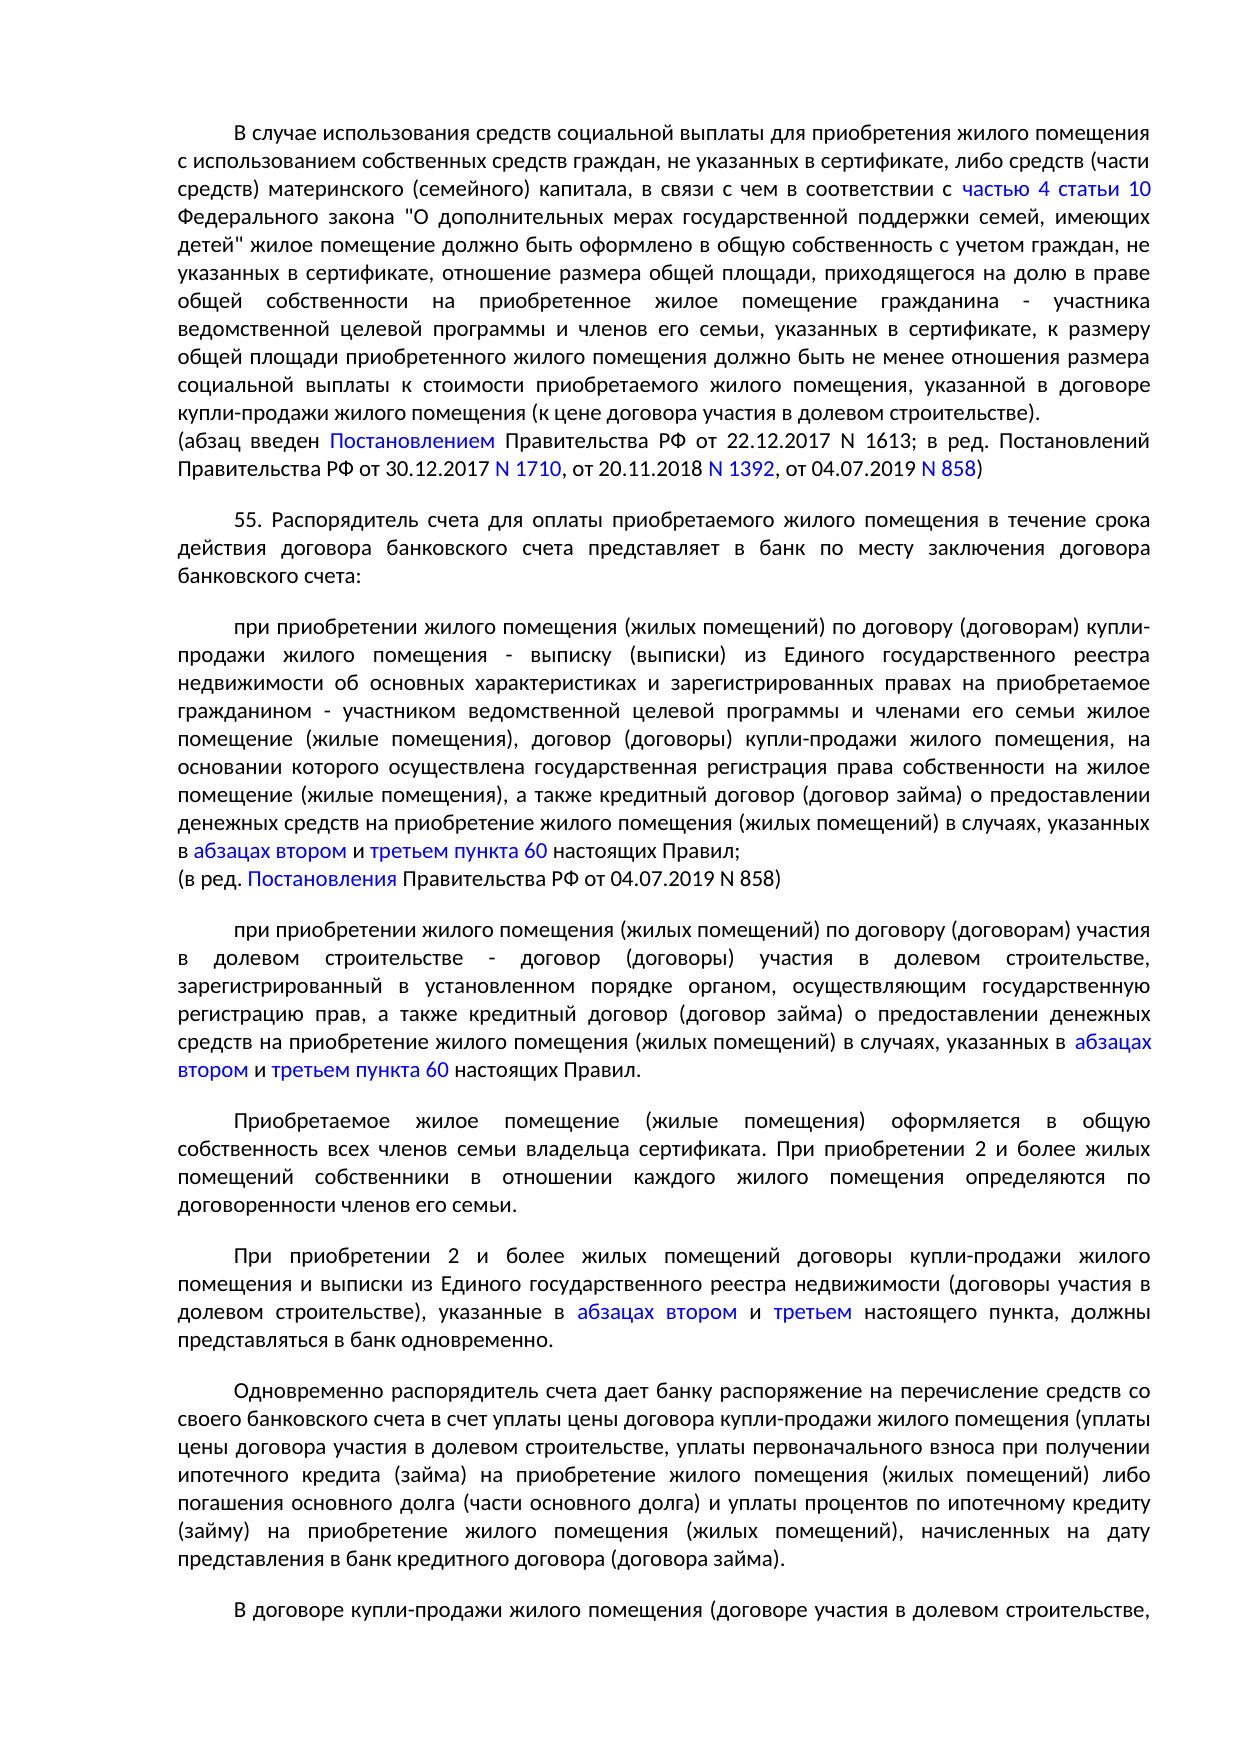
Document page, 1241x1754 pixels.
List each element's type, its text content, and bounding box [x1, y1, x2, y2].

text При приобретении 2 и более жилых помещений договоры купли-продажи жилого помещения и выписки из Единого государственного реестра недвижимости (договоры участия в долевом строительстве), указанные в абзацах втором и третьем настоящего пункта, должны представляться в банк одновременно. [177, 1241, 1152, 1353]
text В случае использования средств социальной выплаты для приобретения жилого помещения с использованием собственных средств граждан, не указанных в сертификате, либо средств (части средств) материнского (семейного) капитала, в связи с чем в соответствии с частью 4 статьи 10 Федерального закона "О дополнительных мерах государственной поддержки семей, имеющих детей" жилое помещение должно быть оформлено в общую собственность с учетом граждан, не указанных в сертификате, отношение размера общей площади, приходящегося на долю в праве общей собственности на приобретенное жилое помещение гражданина - участника ведомственной целевой программы и членов его семьи, указанных в сертификате, к размеру общей площади приобретенного жилого помещения должно быть не менее отношения размера социальной выплаты к стоимости приобретаемого жилого помещения, указанной в договоре купли-продажи жилого помещения (к цене договора участия в долевом строительстве). [177, 118, 1152, 426]
text (в ред. Постановления Правительства РФ от 04.07.2019 N 858) [177, 864, 1152, 892]
text Приобретаемое жилое помещение (жилые помещения) оформляется в общую собственность всех членов семьи владельца сертификата. При приобретении 2 и более жилых помещений собственники в отношении каждого жилого помещения определяются по договоренности членов его семьи. [177, 1106, 1152, 1218]
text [177, 1596, 1152, 1623]
text 55. Распорядитель счета для оплаты приобретаемого жилого помещения в течение срока действия договора банковского счета представляет в банк по месту заключения договора банковского счета: [177, 505, 1152, 589]
text Одновременно распорядитель счета дает банку распоряжение на перечисление средств со своего банковского счета в счет уплаты цены договора купли-продажи жилого помещения (уплаты цены договора участия в долевом строительстве, уплаты первоначального взноса при получении ипотечного кредита (займа) на приобретение жилого помещения (жилых помещений) либо погашения основного долга (части основного долга) и уплаты процентов по ипотечному кредиту (займу) на приобретение жилого помещения (жилых помещений), начисленных на дату представления в банк кредитного договора (договора займа). [177, 1376, 1152, 1573]
text (абзац введен Постановлением Правительства РФ от 22.12.2017 N 1613; в ред. Постановлений Правительства РФ от 30.12.2017 N 1710, от 20.11.2018 N 1392, от 04.07.2019 N 858) [177, 426, 1152, 482]
text при приобретении жилого помещения (жилых помещений) по договору (договорам) купли-продажи жилого помещения - выписку (выписки) из Единого государственного реестра недвижимости об основных характеристиках и зарегистрированных правах на приобретаемое гражданином - участником ведомственной целевой программы и членами его семьи жилое помещение (жилые помещения), договор (договоры) купли-продажи жилого помещения, на основании которого осуществлена государственная регистрация права собственности на жилое помещение (жилые помещения), а также кредитный договор (договор займа) о предоставлении денежных средств на приобретение жилого помещения (жилых помещений) в случаях, указанных в абзацах втором и третьем пункта 60 настоящих Правил; [177, 612, 1152, 864]
text при приобретении жилого помещения (жилых помещений) по договору (договорам) участия в долевом строительстве - договор (договоры) участия в долевом строительстве, зарегистрированный в установленном порядке органом, осуществляющим государственную регистрацию прав, а также кредитный договор (договор займа) о предоставлении денежных средств на приобретение жилого помещения (жилых помещений) в случаях, указанных в абзацах втором и третьем пункта 60 настоящих Правил. [177, 915, 1152, 1083]
